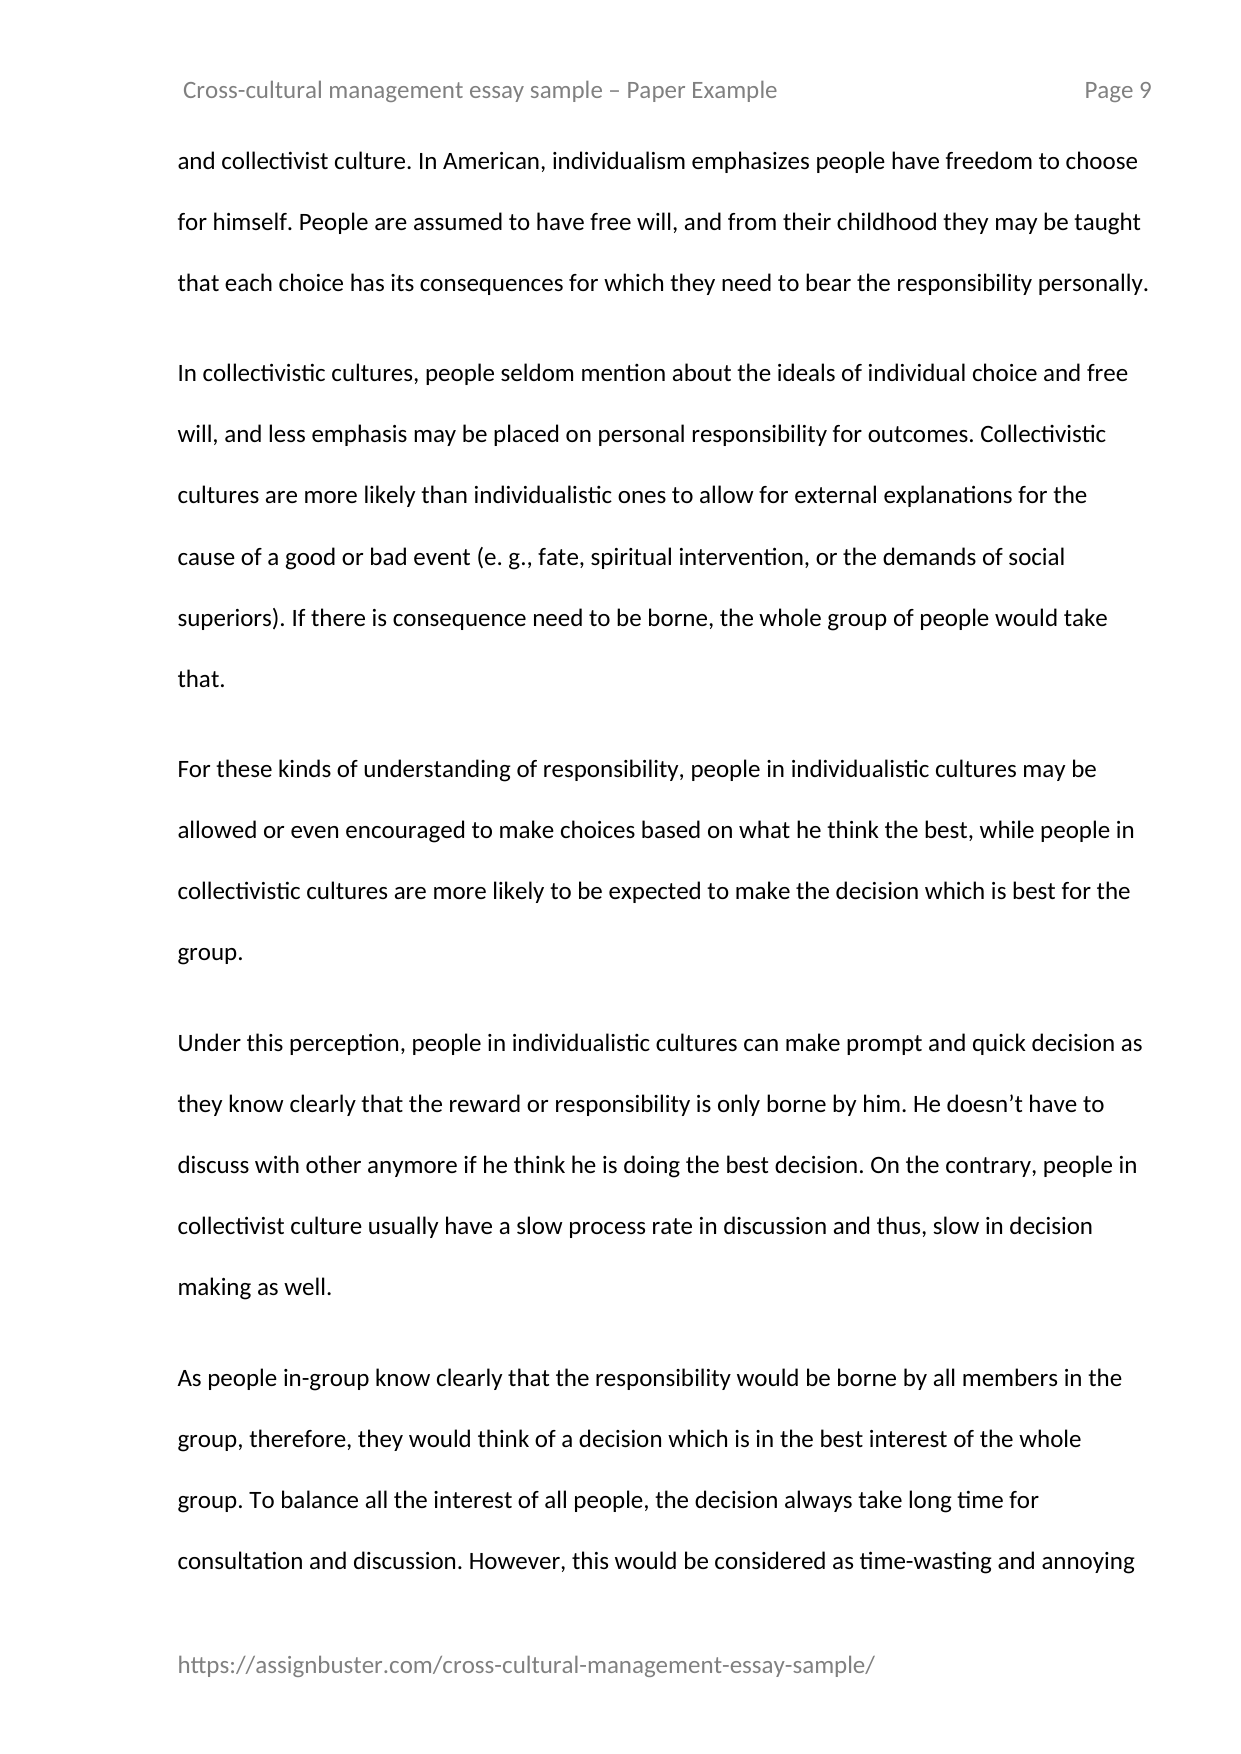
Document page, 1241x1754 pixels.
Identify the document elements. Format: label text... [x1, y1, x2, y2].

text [177, 145, 1152, 298]
text In collectivistic cultures, people seldom mention about the ideals of individual choice and free will, and less emphasis may be placed on personal responsibility for outcomes. Collectivistic cultures are more likely than individualistic ones to allow for external explanations for the cause of a good or bad event (e. g., fate, spiritual intervention, or the demands of social superiors). If there is consequence need to be borne, the whole group of people would take that. [177, 358, 1152, 693]
text For these kinds of understanding of responsibility, people in individualistic cultures may be allowed or even encouraged to make choices based on what he think the best, while people in collectivistic cultures are more likely to be expected to make the decision which is best for the group. [177, 753, 1152, 967]
text Under this perception, people in individualistic cultures can make prompt and quick decision as they know clearly that the reward or responsibility is only borne by him. He doesn’t have to discuss with other anymore if he think he is doing the best decision. On the contrary, people in collectivist culture usually have a slow process rate in discussion and thus, slow in decision making as well. [177, 1027, 1152, 1302]
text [177, 1362, 1152, 1575]
